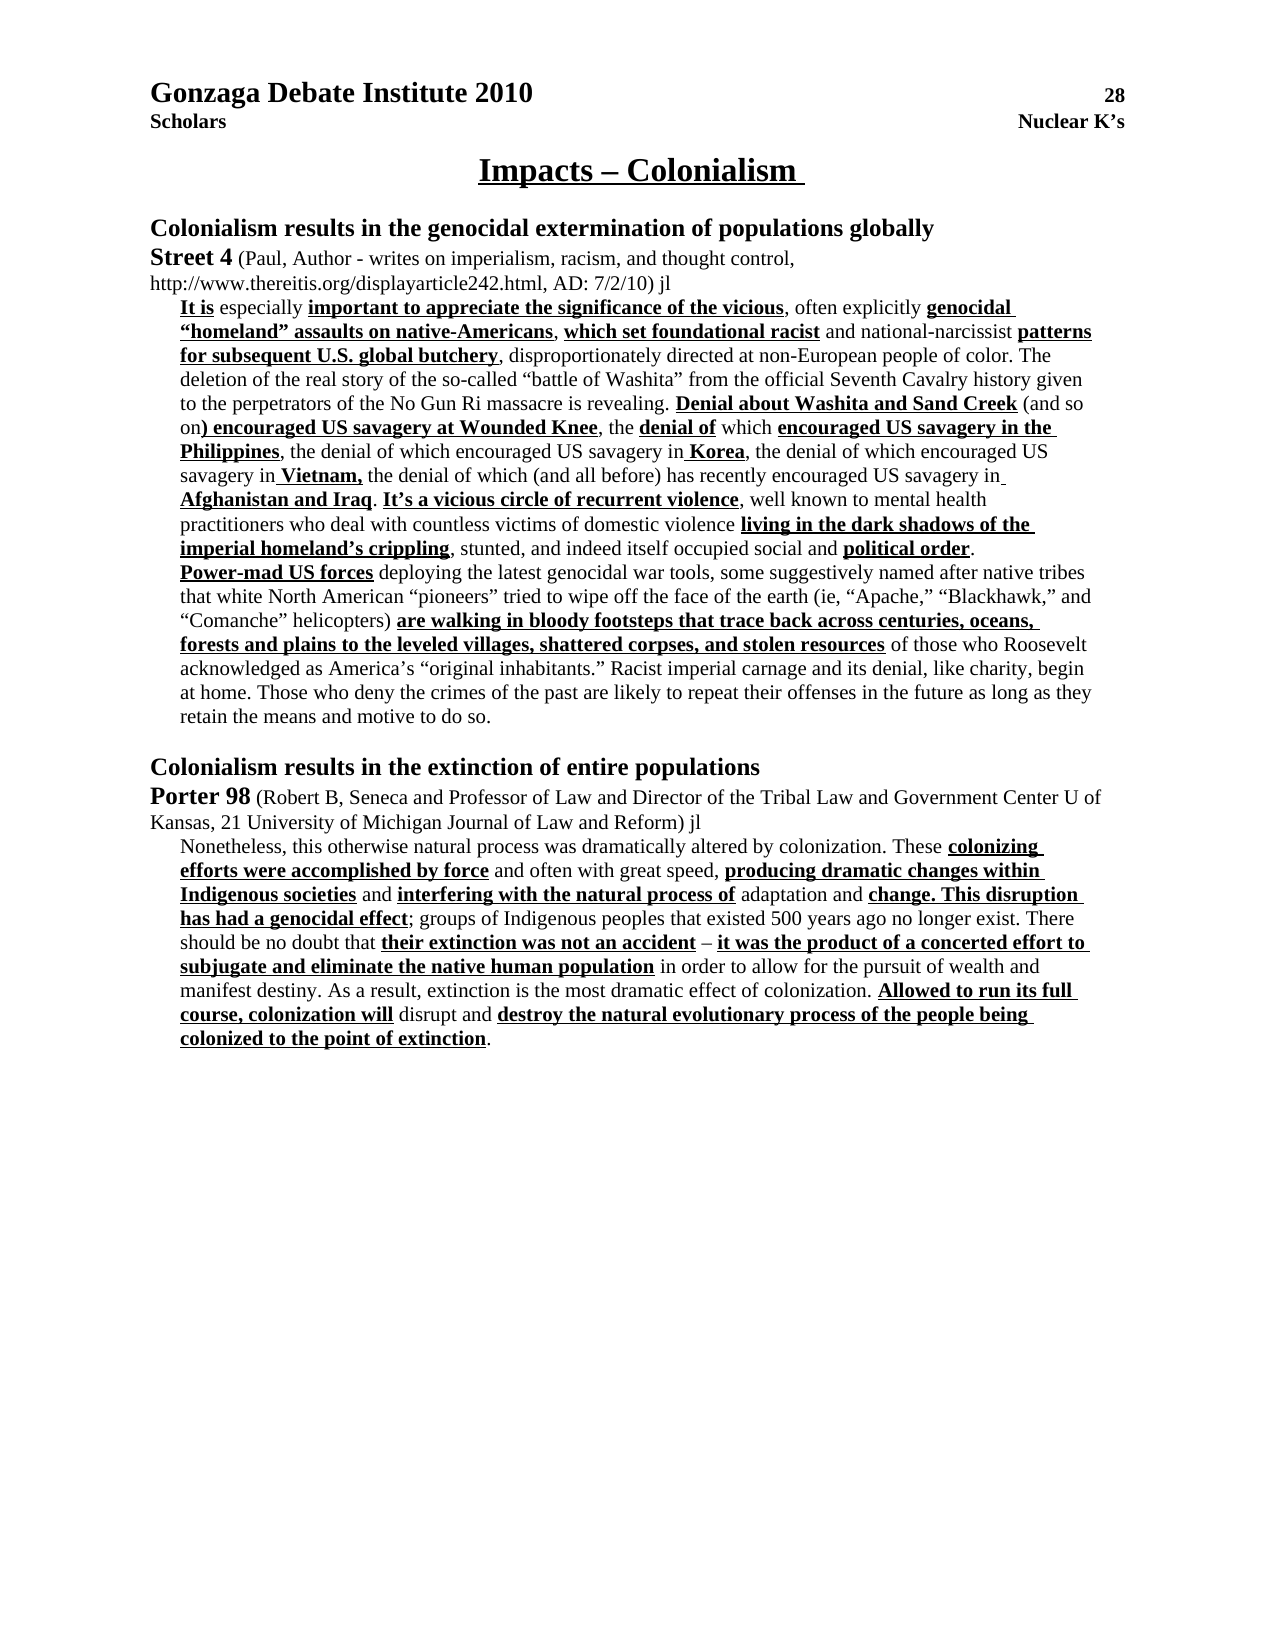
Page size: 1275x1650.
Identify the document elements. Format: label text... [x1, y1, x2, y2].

title Impacts – Colonialism [150, 150, 1125, 188]
text Porter 98 (Robert B, Seneca and Professor of Law and Director of the Tribal Law and Government Center U of Kansas, 21 University of Michigan Journal of Law and Reform) jl [150, 781, 1125, 834]
text Power-mad US forces deploying the latest genocidal war tools, some suggestively named after native tribes that white North American “pioneers” tried to wipe off the face of the earth (ie, “Apache,” “Blackhawk,” and “Comanche” helicopters) are walking in bloody footsteps that trace back across centuries, oceans, forests and plains to the leveled villages, shattered corpses, and stolen resources of those who Roosevelt acknowledged as America’s “original inhabitants.” Racist imperial carnage and its denial, like charity, begin at home. Those who deny the crimes of the past are likely to repeat their offenses in the future as long as they retain the means and motive to do so. [180, 559, 1095, 728]
text It is especially important to appreciate the significance of the vicious, often explicitly genocidal “homeland” assaults on native-Americans, which set foundational racist and national-narcissist patterns for subsequent U.S. global butchery, disproportionately directed at non-European people of color. The deletion of the real story of the so-called “battle of Washita” from the official Seventh Cavalry history given to the perpetrators of the No Gun Ri massacre is revealing. Denial about Washita and Sand Creek (and so on) encouraged US savagery at Wounded Knee, the denial of which encouraged US savagery in the Philippines, the denial of which encouraged US savagery in Korea, the denial of which encouraged US savagery in Vietnam, the denial of which (and all before) has recently encouraged US savagery in Afghanistan and Iraq. It’s a vicious circle of recurrent violence, well known to mental health practitioners who deal with countless victims of domestic violence living in the dark shadows of the imperial homeland’s crippling, stunted, and indeed itself occupied social and political order. [180, 295, 1095, 559]
text Colonialism results in the genocidal extermination of populations globally [150, 213, 1125, 242]
text Colonialism results in the extinction of entire populations [150, 752, 1125, 781]
text Street 4 (Paul, Author - writes on imperialism, racism, and thought control, http://www.thereitis.org/displayarticle242.html, AD: 7/2/10) jl [150, 242, 1095, 295]
text Nonetheless, this otherwise natural process was dramatically altered by colonization. These colonizing efforts were accomplished by force and often with great speed, producing dramatic changes within Indigenous societies and interfering with the natural process of adaptation and change. This disruption has had a genocidal effect; groups of Indigenous peoples that existed 500 years ago no longer exist. There should be no doubt that their extinction was not an accident – it was the product of a concerted effort to subjugate and eliminate the native human population in order to allow for the pursuit of wealth and manifest destiny. As a result, extinction is the most dramatic effect of colonization. Allowed to run its full course, colonization will disrupt and destroy the natural evolutionary process of the people being colonized to the point of extinction. [180, 834, 1095, 1050]
